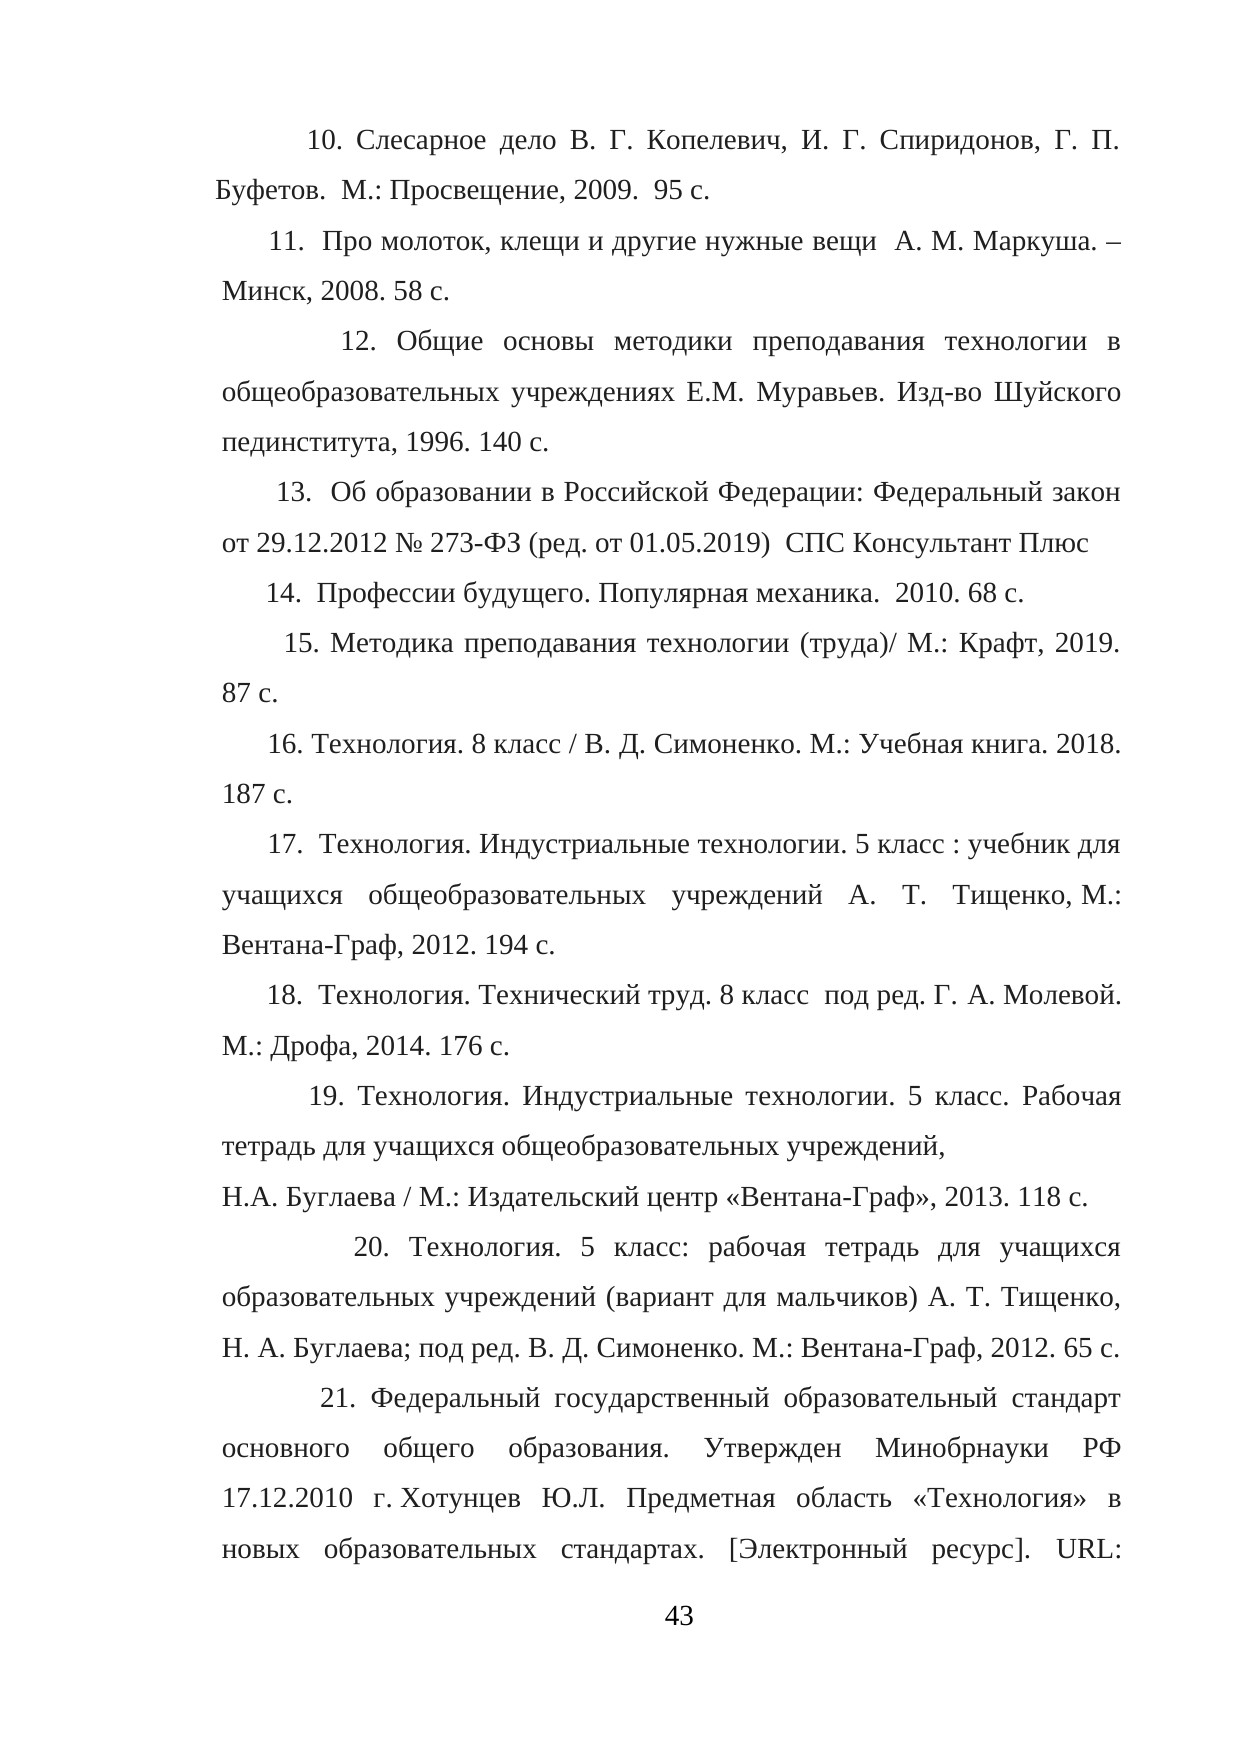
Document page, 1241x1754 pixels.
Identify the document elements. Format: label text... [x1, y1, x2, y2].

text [222, 1380, 1122, 1564]
text 11. Про молоток, клещи и другие нужные вещи А. М. Маркуша. – Минск, 2008. 58 с. [222, 223, 1122, 307]
text 16. Технология. 8 класс / В. Д. Симоненко. М.: Учебная книга. 2018. 187 с. [222, 726, 1122, 810]
text 14. Профессии будущего. Популярная механика. 2010. 68 с. [222, 575, 1122, 608]
text 12. Общие основы методики преподавания технологии в общеобразовательных учреждениях Е.М. Муравьев. Изд-во Шуйского пединститута, 1996. 140 с. [222, 323, 1122, 458]
text 17. Технология. Индустриальные технологии. 5 класс : учебник для учащихся общеобразовательных учреждений А. Т. Тищенко, М.: Вентана-Граф, 2012. 194 с. [222, 827, 1122, 961]
text 15. Методика преподавания технологии (труда)/ М.: Крафт, 2019. 87 с. [222, 625, 1122, 709]
text 18. Технология. Технический труд. 8 класс под ред. Г. А. Молевой. М.: Дрофа, 2014. 176 с. [222, 977, 1122, 1061]
text 13. Об образовании в Российской Федерации: Федеральный закон от 29.12.2012 № 273-ФЗ (ред. от 01.05.2019) СПС Консультант Плюс [222, 474, 1122, 558]
text 20. Технология. 5 класс: рабочая тетрадь для учащихся образовательных учреждений (вариант для мальчиков) А. Т. Тищенко, Н. А. Буглаева; под ред. В. Д. Симоненко. М.: Вентана-Граф, 2012. 65 с. [222, 1229, 1122, 1363]
text 10. Слесарное дело В. Г. Копелевич, И. Г. Спиридонов, Г. П. Буфетов. М.: Просвещение, 2009. 95 с. [215, 122, 1122, 206]
text Н.А. Буглаева / М.: Издательский центр «Вентана-Граф», 2013. 118 с. [222, 1179, 1122, 1212]
text 19. Технология. Индустриальные технологии. 5 класс. Рабочая тетрадь для учащихся общеобразовательных учреждений, [222, 1078, 1122, 1162]
